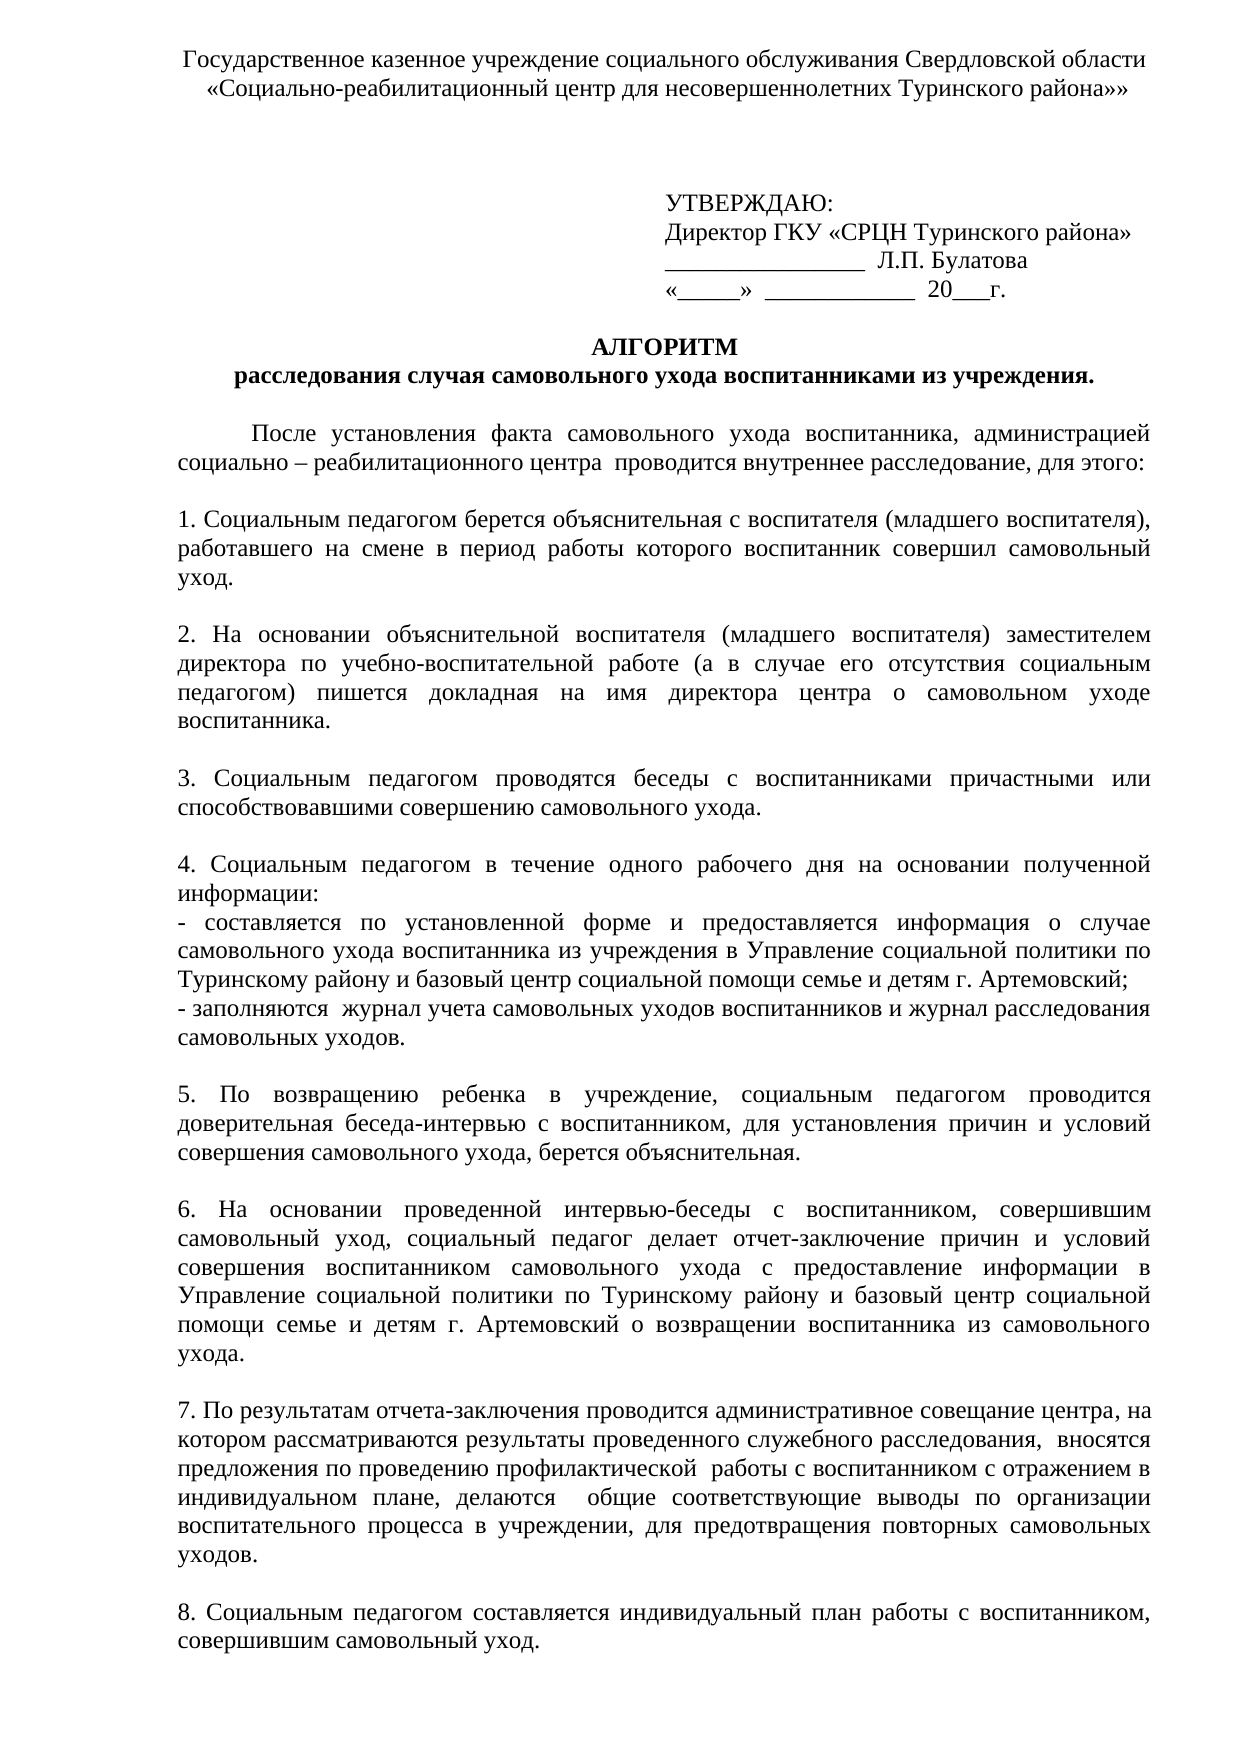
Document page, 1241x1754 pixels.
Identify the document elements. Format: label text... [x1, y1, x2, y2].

text АЛГОРИТМ [177, 332, 1152, 361]
text После установления факта самовольного ухода воспитанника, администрацией социально – реабилитационного центра проводится внутреннее расследование, для этого: [177, 418, 1152, 476]
text 7. По результатам отчета-заключения проводится административное совещание центра, на котором рассматриваются результаты проведенного служебного расследования, вносятся предложения по проведению профилактической работы с воспитанником с отражением в индивидуальном плане, делаются общие соответствующие выводы по организации воспитательного процесса в учреждении, для предотвращения повторных самовольных уходов. [177, 1396, 1152, 1568]
text 6. На основании проведенной интервью-беседы с воспитанником, совершившим самовольный уход, социальный педагог делает отчет-заключение причин и условий совершения воспитанником самовольного ухода с предоставление информации в Управление социальной политики по Туринскому району и базовый центр социальной помощи семье и детям г. Артемовский о возвращении воспитанника из самовольного ухода. [177, 1194, 1152, 1367]
text Государственное казенное учреждение социального обслуживания Свердловской области [177, 44, 1152, 73]
text расследования случая самовольного ухода воспитанниками из учреждения. [177, 361, 1152, 389]
text ________________ Л.П. Булатова [665, 246, 1152, 274]
text 4. Социальным педагогом в течение одного рабочего дня на основании полученной информации: [177, 849, 1152, 907]
text - составляется по установленной форме и предоставляется информация о случае самовольного ухода воспитанника из учреждения в Управление социальной политики по Туринскому району и базовый центр социальной помощи семье и детям г. Артемовский; [177, 907, 1152, 993]
text УТВЕРЖДАЮ: [665, 188, 1152, 217]
text 2. На основании объяснительной воспитателя (младшего воспитателя) заместителем директора по учебно-воспитательной работе (а в случае его отсутствия социальным педагогом) пишется докладная на имя директора центра о самовольном уходе воспитанника. [177, 619, 1152, 734]
text 8. Социальным педагогом составляется индивидуальный план работы с воспитанником, совершившим самовольный уход. [177, 1597, 1152, 1654]
text Директор ГКУ «СРЦН Туринского района» [665, 217, 1152, 246]
text 5. По возвращению ребенка в учреждение, социальным педагогом проводится доверительная беседа-интервью с воспитанником, для установления причин и условий совершения самовольного ухода, берется объяснительная. [177, 1079, 1152, 1166]
text 1. Социальным педагогом берется объяснительная с воспитателя (младшего воспитателя), работавшего на смене в период работы которого воспитанник совершил самовольный уход. [177, 504, 1152, 591]
text 3. Социальным педагогом проводятся беседы с воспитанниками причастными или способствовавшими совершению самовольного ухода. [177, 763, 1152, 821]
text «_____» ____________ 20___г. [665, 274, 1152, 303]
text - заполняются журнал учета самовольных уходов воспитанников и журнал расследования самовольных уходов. [177, 993, 1152, 1051]
text «Социально-реабилитационный центр для несовершеннолетних Туринского района»» [177, 73, 1152, 102]
